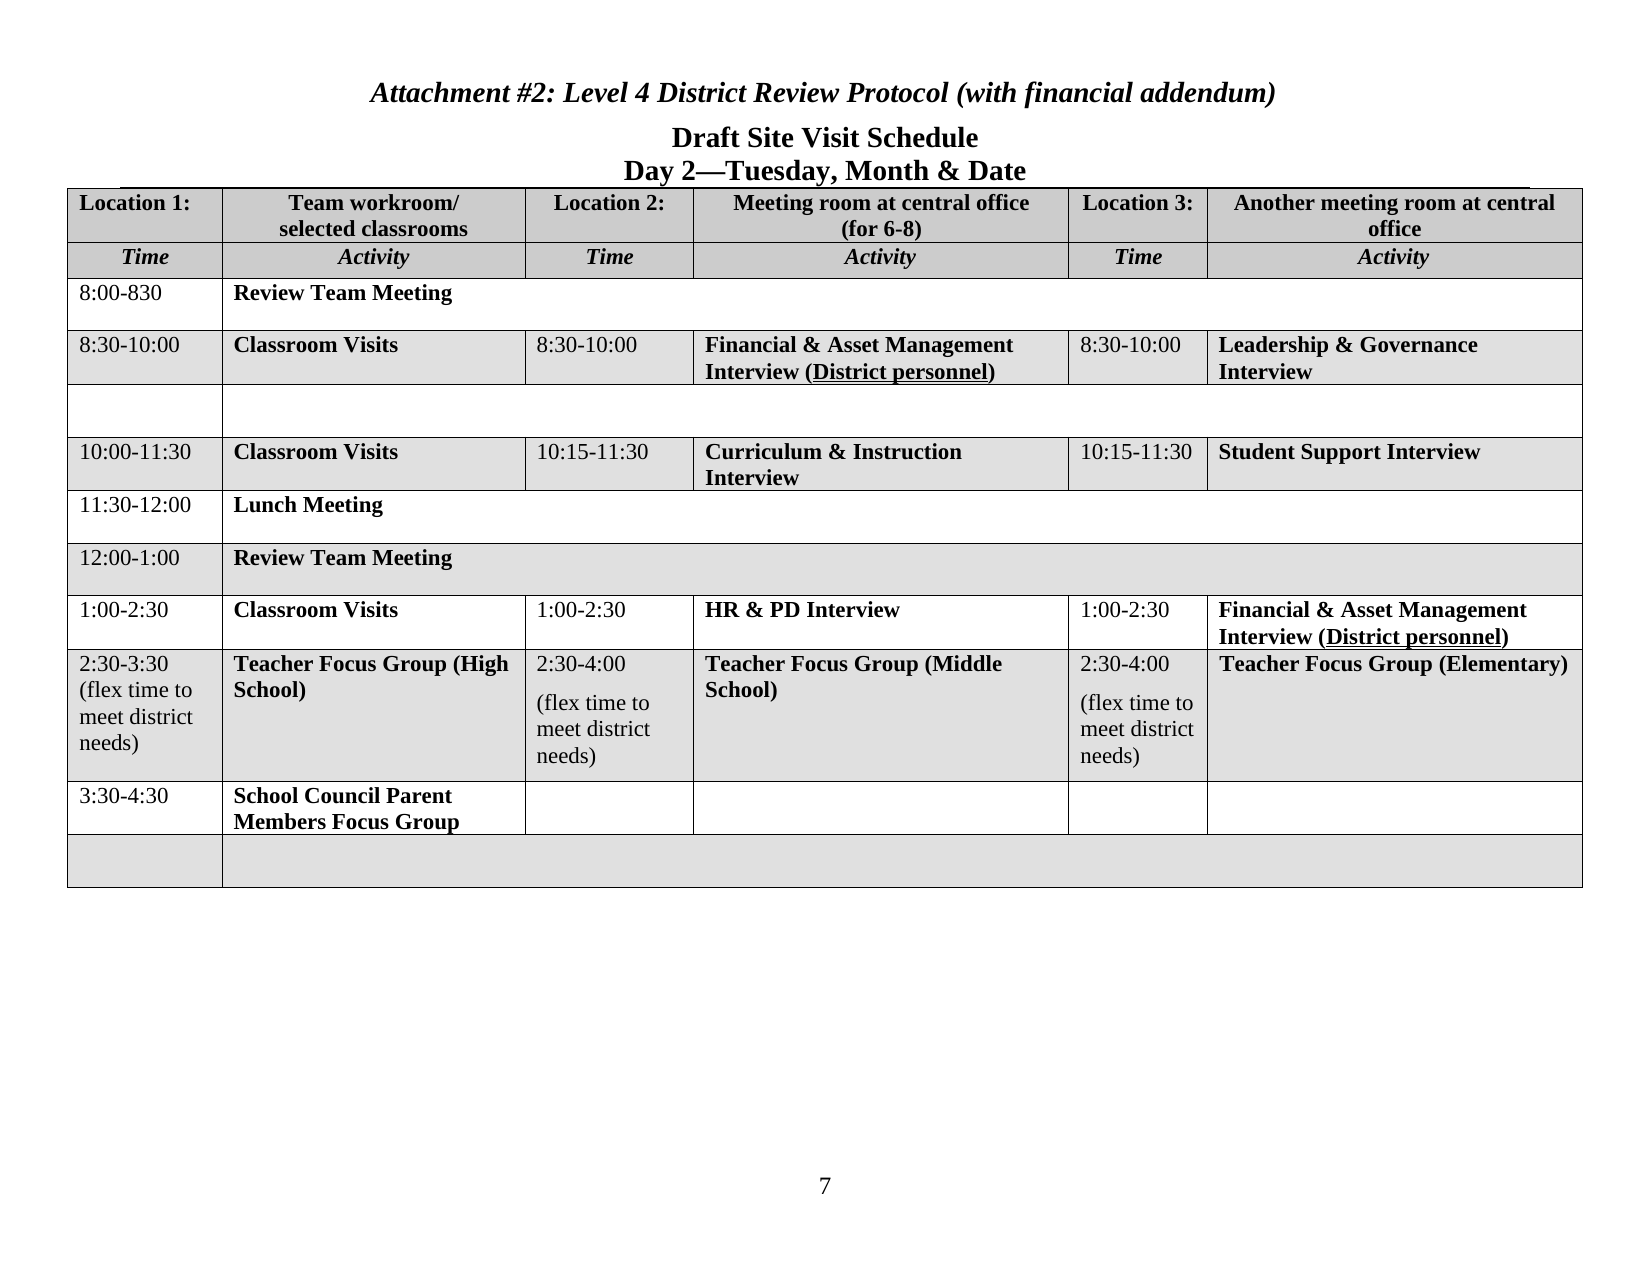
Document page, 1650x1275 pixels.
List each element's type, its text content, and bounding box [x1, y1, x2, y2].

table_cell Teacher Focus Group (Elementary) [1208, 650, 1582, 781]
table_header Another meeting room at central office [1208, 189, 1582, 242]
table_cell Time [1069, 243, 1207, 278]
table_cell [1069, 782, 1207, 834]
table_header Location 3: [1069, 189, 1207, 242]
table_cell 10:15-11:30 [1069, 438, 1207, 490]
table_cell Time [68, 243, 222, 278]
table_cell School Council Parent Members Focus Group [223, 782, 525, 834]
table_cell 8:30-10:00 [1069, 331, 1207, 384]
subtitle Day 2—Tuesday, Month & Date [120, 153, 1530, 187]
table_cell 10:15-11:30 [526, 438, 693, 490]
table_cell [68, 835, 222, 887]
table_cell 12:00-1:00 [68, 544, 222, 595]
table_cell 10:00-11:30 [68, 438, 222, 490]
table_cell [68, 385, 222, 437]
table_cell 8:30-10:00 [526, 331, 693, 384]
table_cell HR & PD Interview [694, 596, 1068, 649]
table_cell 3:30-4:30 [68, 782, 222, 834]
table_cell Financial & Asset Management Interview (District personnel) [694, 331, 1068, 384]
table_cell 1:00-2:30 [1069, 596, 1207, 649]
table_cell 1:00-2:30 [526, 596, 693, 649]
table_cell [526, 782, 693, 834]
table_header Location 1: [68, 189, 222, 242]
table_header Location 2: [526, 189, 693, 242]
table_cell 11:30-12:00 [68, 491, 222, 543]
table_cell 2:30-4:00 (flex time to meet district needs) [1069, 650, 1207, 781]
table_header Meeting room at central office (for 6-8) [694, 189, 1068, 242]
table_cell Activity [223, 243, 525, 278]
table_cell Lunch Meeting [223, 491, 1582, 543]
table_cell 1:00-2:30 [68, 596, 222, 649]
table_cell [1208, 782, 1582, 834]
table_cell Review Team Meeting [223, 544, 1582, 595]
table_cell Curriculum & Instruction Interview [694, 438, 1068, 490]
table_cell [223, 835, 1582, 887]
table_cell Classroom Visits [223, 438, 525, 490]
table_cell Classroom Visits [223, 596, 525, 649]
table_cell Financial & Asset Management Interview (District personnel) [1208, 596, 1582, 649]
table_cell Leadership & Governance Interview [1208, 331, 1582, 384]
table_cell Time [526, 243, 693, 278]
table_cell Teacher Focus Group (High School) [223, 650, 525, 781]
table_cell Classroom Visits [223, 331, 525, 384]
subtitle Draft Site Visit Schedule [120, 120, 1530, 153]
table_cell Teacher Focus Group (Middle School) [694, 650, 1068, 781]
table_cell Review Team Meeting [223, 279, 1582, 330]
table_cell Activity [694, 243, 1068, 278]
table_cell [694, 782, 1068, 834]
table_cell [223, 385, 1582, 437]
table_header Team workroom/ selected classrooms [223, 189, 525, 242]
table_cell 8:00-830 [68, 279, 222, 330]
table_cell 2:30-3:30 (flex time to meet district needs) [68, 650, 222, 781]
table_cell Activity [1208, 243, 1582, 278]
table_cell Student Support Interview [1208, 438, 1582, 490]
table_cell 2:30-4:00 (flex time to meet district needs) [526, 650, 693, 781]
table_cell 8:30-10:00 [68, 331, 222, 384]
